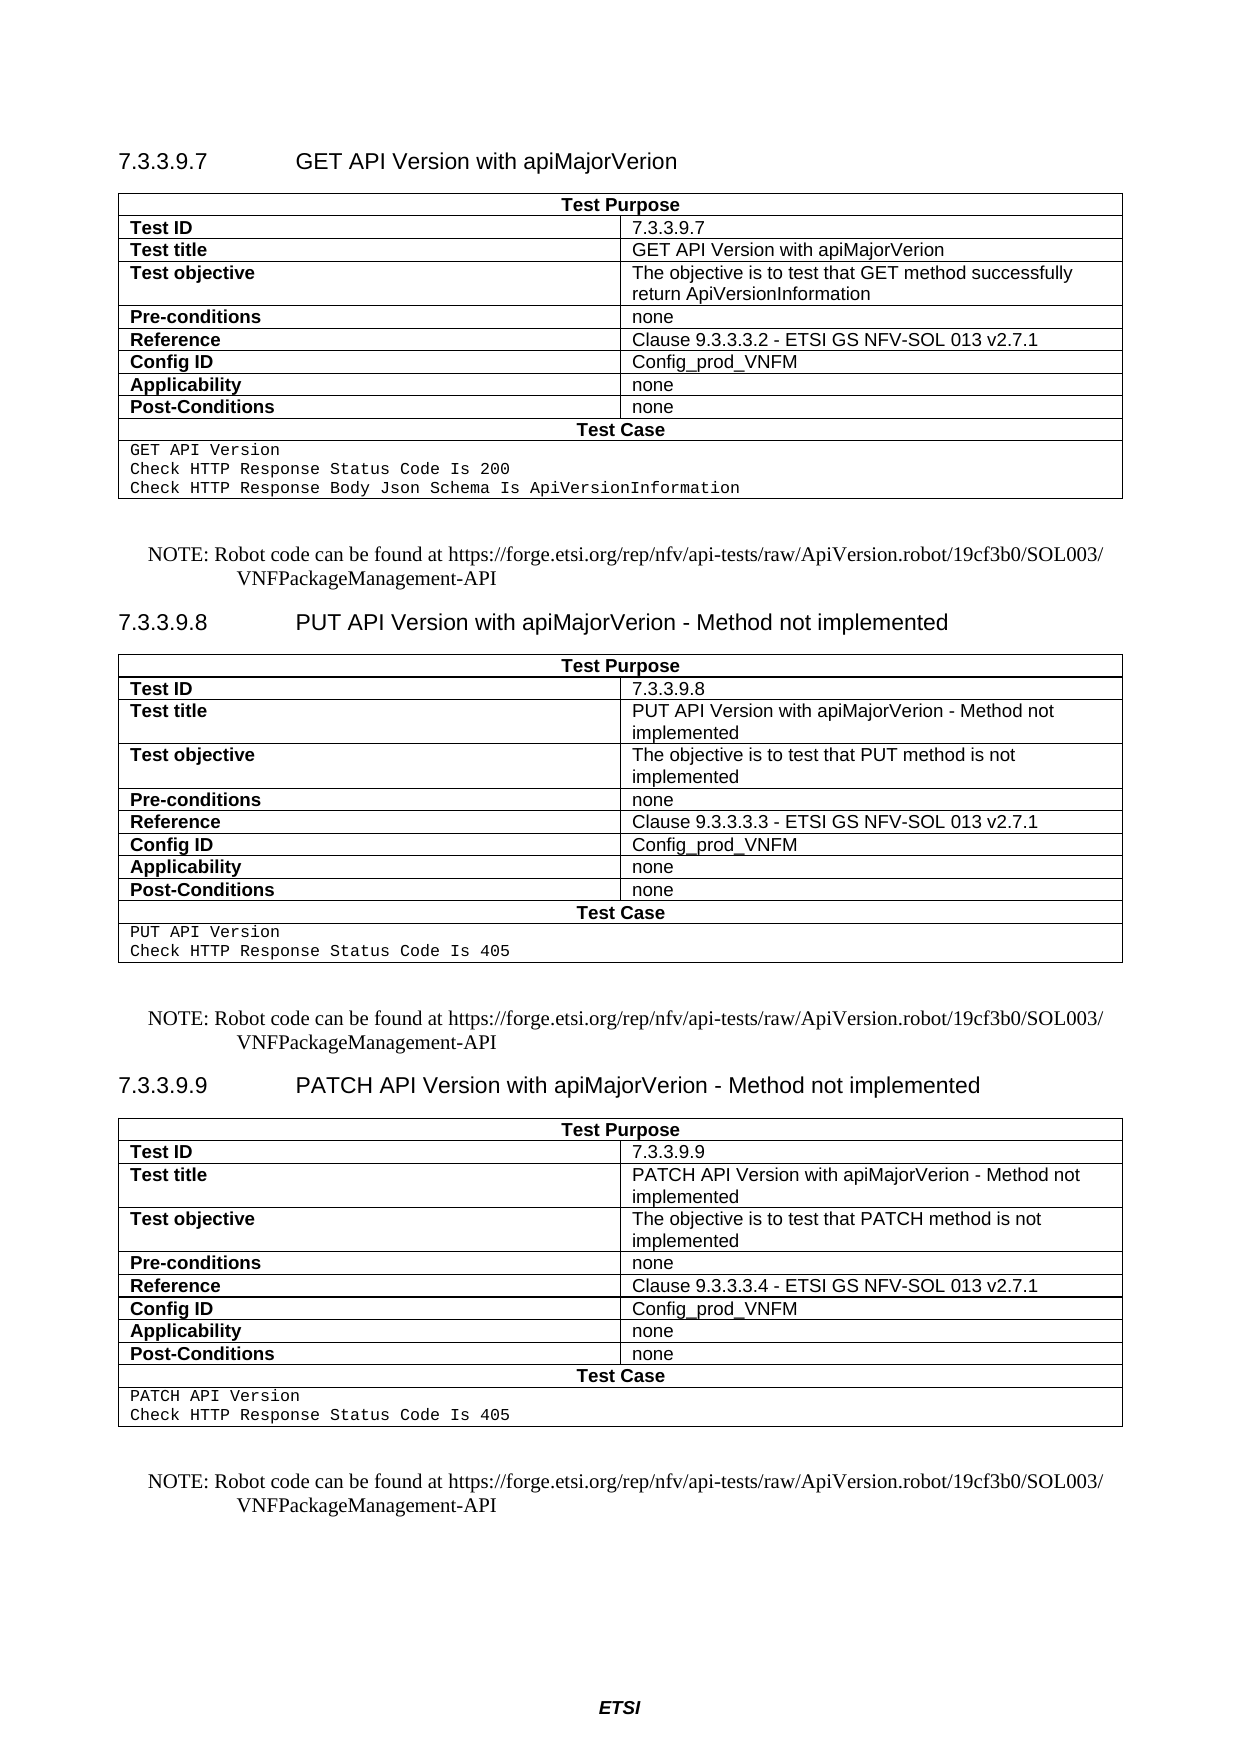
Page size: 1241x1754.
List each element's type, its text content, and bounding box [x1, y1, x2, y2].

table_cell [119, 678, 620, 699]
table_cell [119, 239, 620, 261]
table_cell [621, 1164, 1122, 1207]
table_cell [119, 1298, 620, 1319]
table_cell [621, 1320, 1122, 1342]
subtitle 7.3.3.9.7 GET API Version with apiMajorVerion [118, 148, 1122, 174]
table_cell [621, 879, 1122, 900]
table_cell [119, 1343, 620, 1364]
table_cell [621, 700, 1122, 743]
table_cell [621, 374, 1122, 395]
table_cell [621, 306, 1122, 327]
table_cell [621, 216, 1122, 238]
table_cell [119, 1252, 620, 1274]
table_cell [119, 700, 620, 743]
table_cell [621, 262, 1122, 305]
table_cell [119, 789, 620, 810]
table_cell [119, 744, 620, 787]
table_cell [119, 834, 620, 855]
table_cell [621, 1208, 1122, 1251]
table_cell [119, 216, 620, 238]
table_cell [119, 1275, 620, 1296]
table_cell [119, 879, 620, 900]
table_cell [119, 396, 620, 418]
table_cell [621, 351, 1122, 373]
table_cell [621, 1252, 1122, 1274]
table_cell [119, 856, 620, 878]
text NOTE: Robot code can be found at https://forge.etsi.org/rep/nfv/api-tests/raw/ApiVersion.robot/19cf3b0/SOL003/VNFPackageManagement-API [148, 1006, 1122, 1054]
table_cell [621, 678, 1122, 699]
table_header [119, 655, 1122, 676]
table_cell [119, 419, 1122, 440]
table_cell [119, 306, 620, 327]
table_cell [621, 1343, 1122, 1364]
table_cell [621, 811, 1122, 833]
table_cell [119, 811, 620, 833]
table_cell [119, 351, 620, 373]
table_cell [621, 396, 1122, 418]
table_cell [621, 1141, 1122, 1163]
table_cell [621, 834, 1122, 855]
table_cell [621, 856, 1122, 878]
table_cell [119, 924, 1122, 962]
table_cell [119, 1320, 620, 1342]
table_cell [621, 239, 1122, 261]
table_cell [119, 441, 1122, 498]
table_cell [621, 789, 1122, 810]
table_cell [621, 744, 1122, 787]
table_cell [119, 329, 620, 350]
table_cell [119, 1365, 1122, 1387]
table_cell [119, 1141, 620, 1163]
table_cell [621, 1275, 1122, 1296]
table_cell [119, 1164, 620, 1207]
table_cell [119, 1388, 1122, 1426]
subtitle 7.3.3.9.9 PATCH API Version with apiMajorVerion - Method not implemented [118, 1072, 1122, 1099]
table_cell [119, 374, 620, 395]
subtitle 7.3.3.9.8 PUT API Version with apiMajorVerion - Method not implemented [118, 609, 1122, 635]
text NOTE: Robot code can be found at https://forge.etsi.org/rep/nfv/api-tests/raw/ApiVersion.robot/19cf3b0/SOL003/VNFPackageManagement-API [148, 1469, 1122, 1517]
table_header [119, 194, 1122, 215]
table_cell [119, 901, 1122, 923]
text NOTE: Robot code can be found at https://forge.etsi.org/rep/nfv/api-tests/raw/ApiVersion.robot/19cf3b0/SOL003/VNFPackageManagement-API [148, 542, 1122, 590]
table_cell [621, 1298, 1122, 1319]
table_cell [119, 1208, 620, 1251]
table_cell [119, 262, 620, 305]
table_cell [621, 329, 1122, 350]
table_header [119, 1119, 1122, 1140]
